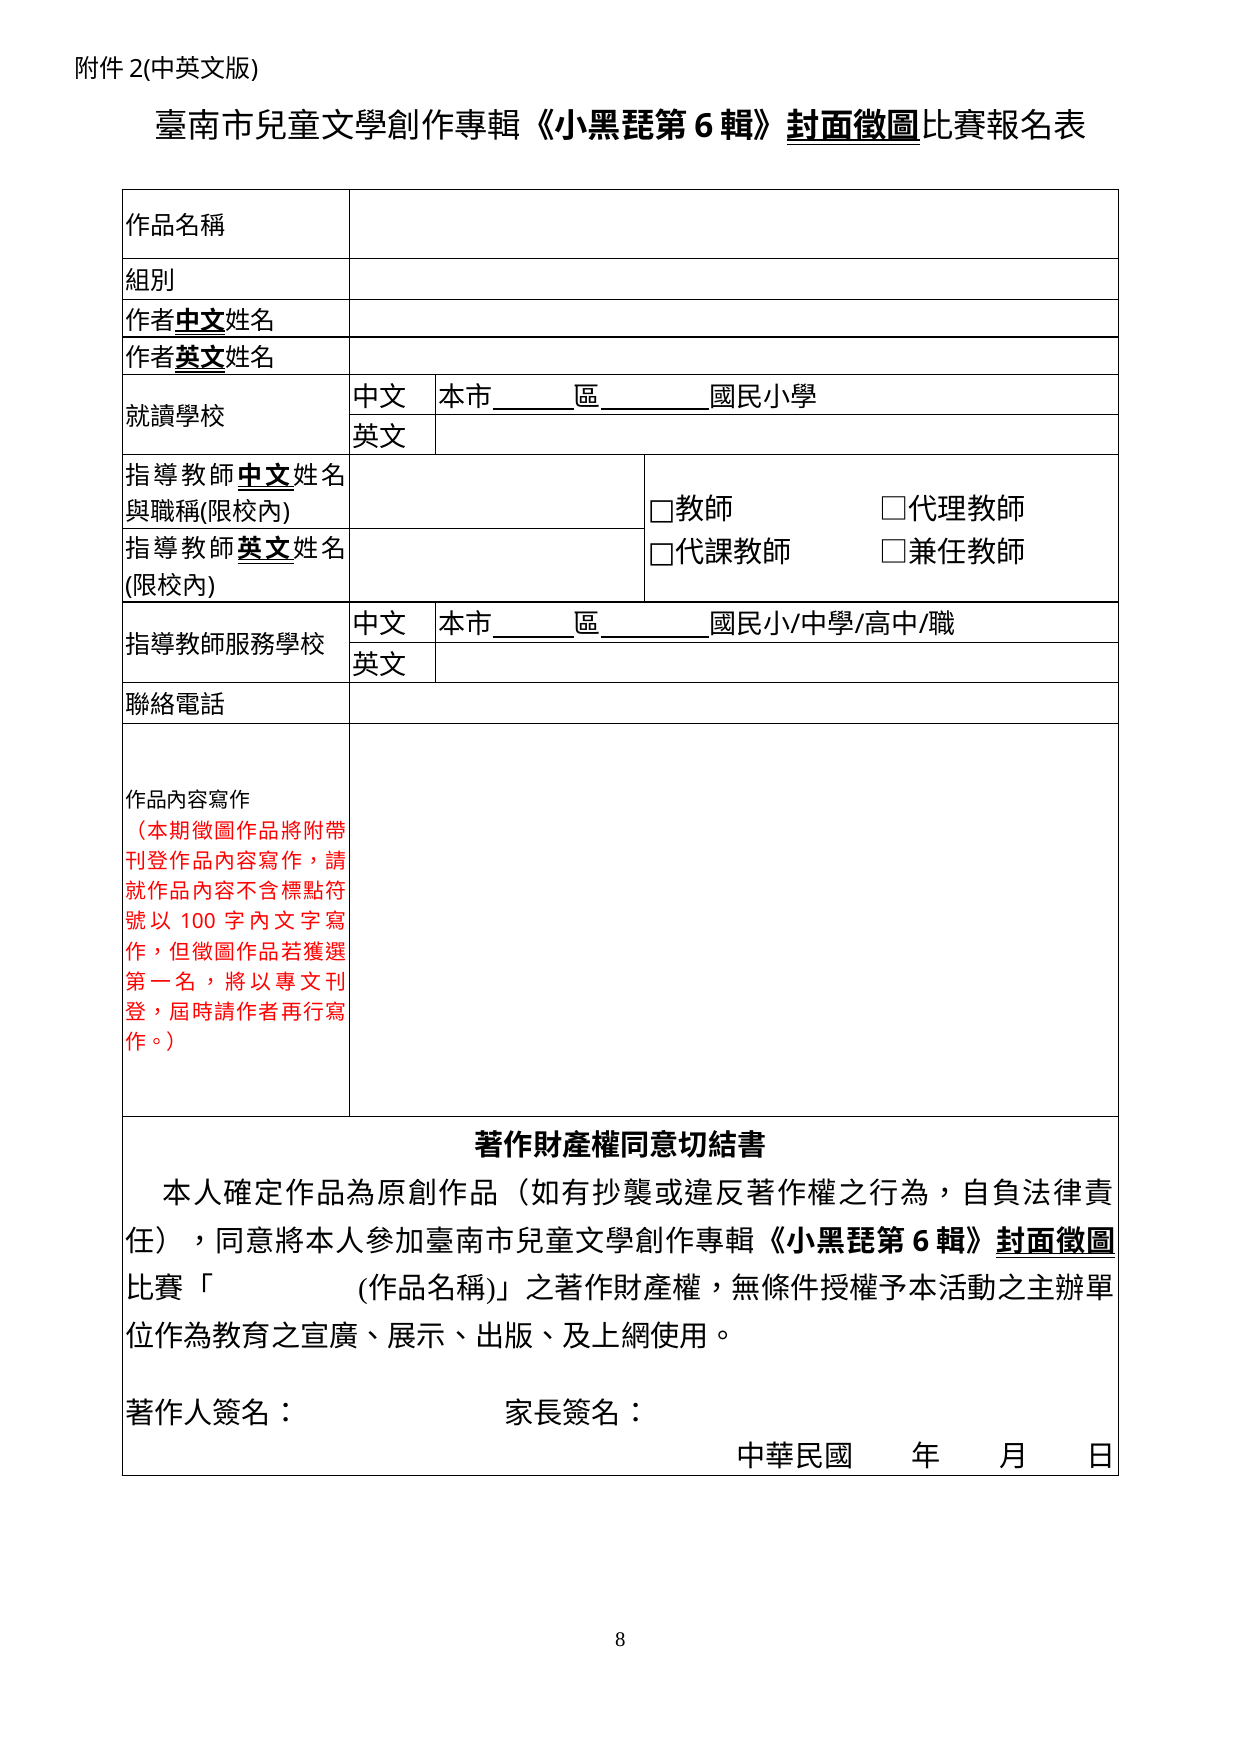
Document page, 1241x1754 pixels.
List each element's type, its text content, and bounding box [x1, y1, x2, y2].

table_cell [436, 643, 1118, 682]
table_cell 中文 [350, 375, 435, 414]
table_cell [350, 724, 1118, 1116]
table_cell 作品內容寫作 （本期徵圖作品將附帶刊登作品內容寫作，請就作品內容不含標點符號以100字內文字寫作，但徵圖作品若獲選第一名，將以專文刊登，屆時請作者再行寫作。） [123, 724, 349, 1116]
table_cell 作者中文姓名 [123, 300, 349, 336]
table_cell [350, 259, 1118, 299]
table_cell 英文 [350, 643, 435, 682]
table_header [350, 190, 1118, 257]
table_header 作品名稱 [123, 190, 349, 257]
text 臺南市兒童文學創作專輯《小黑琵第6輯》封面徵圖比賽報名表 [74, 85, 1167, 160]
table_cell 聯絡電話 [123, 683, 349, 723]
table_cell 組別 [123, 259, 349, 299]
table_cell [350, 338, 1118, 374]
table_cell [350, 683, 1118, 723]
table_cell 指導教師服務學校 [123, 603, 349, 682]
table_cell □教師 □代理教師 □代課教師 □兼任教師 [645, 455, 1118, 601]
table_cell 指導教師英文姓名(限校內) [123, 529, 349, 601]
table_cell 著作財產權同意切結書 本人確定作品為原創作品（如有抄襲或違反著作權之行為，自負法律責任），同意將本人參加臺南市兒童文學創作專輯《小黑琵第6輯》封面徵圖比賽「 (作品名稱)」之著作財產權，無條件授權予本活動之主辦單位作為教育之宣廣、展示、出版、及上網使用。 著作人簽名： 家長簽名： 中華民國 年 月 日 [123, 1117, 1118, 1474]
table_cell 指導教師中文姓名與職稱(限校內) [123, 455, 349, 528]
table_cell 本市 區 國民小學 [436, 375, 1118, 414]
table_cell [350, 455, 644, 528]
table_cell 本市 區 國民小/中學/高中/職 [436, 603, 1118, 642]
table_cell [350, 529, 644, 601]
table_cell 中文 [350, 603, 435, 642]
table_cell 就讀學校 [123, 375, 349, 454]
text 附件2(中英文版) [74, 48, 1167, 85]
table_cell [350, 300, 1118, 336]
table_cell 英文 [350, 415, 435, 454]
table_cell 作者英文姓名 [123, 338, 349, 374]
table_cell [436, 415, 1118, 454]
